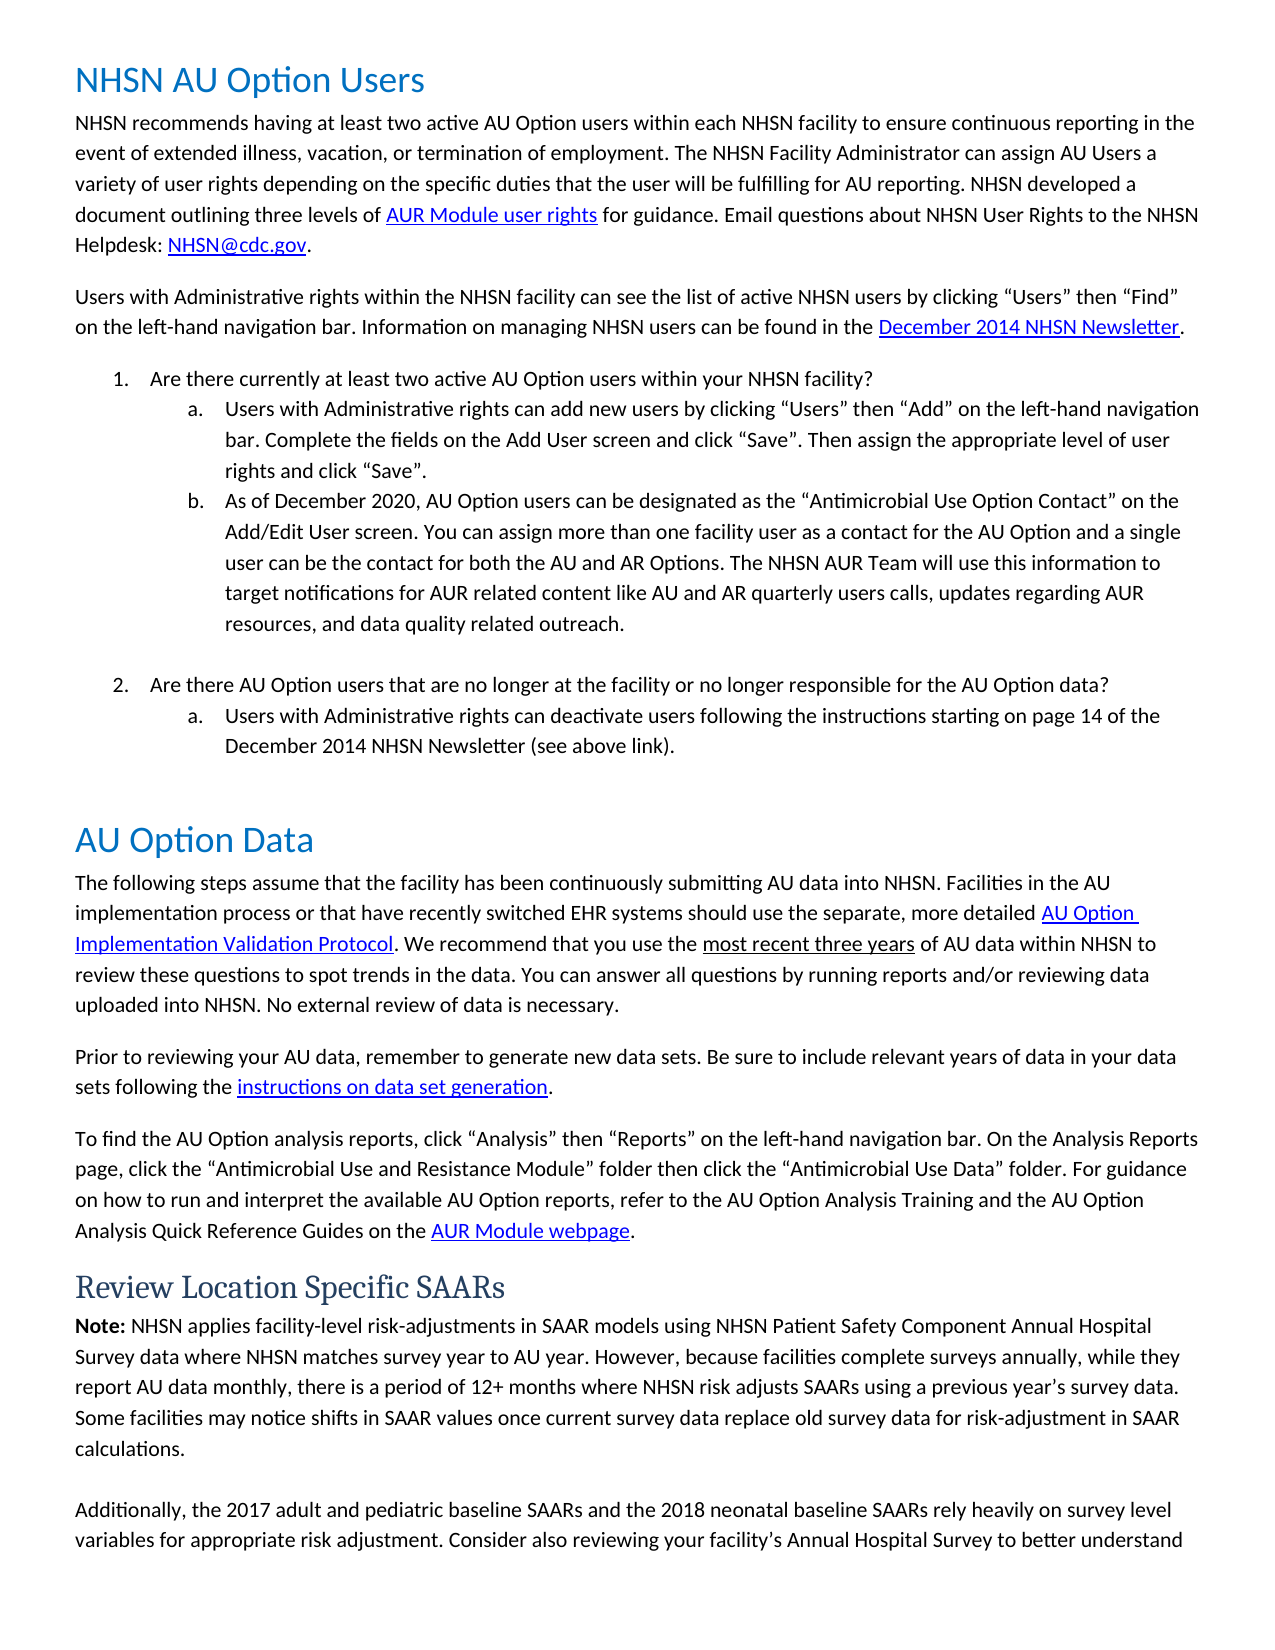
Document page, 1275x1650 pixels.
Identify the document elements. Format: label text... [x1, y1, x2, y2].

subtitle Review Location Specific SAARs [75, 1268, 1200, 1307]
text NHSN recommends having at least two active AU Option users within each NHSN facility to ensure continuous reporting in the event of extended illness, vacation, or termination of employment. The NHSN Facility Administrator can assign AU Users a variety of user rights depending on the specific duties that the user will be fulfilling for AU reporting. NHSN developed a document outlining three levels of AUR Module user rights for guidance. Email questions about NHSN User Rights to the NHSN Helpdesk: NHSN@cdc.gov. [75, 109, 1200, 258]
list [75, 1496, 1200, 1553]
list Are there currently at least two active AU Option users within your NHSN facility? [112, 365, 1200, 392]
text Prior to reviewing your AU data, remember to generate new data sets. Be sure to include relevant years of data in your data sets following the instructions on data set generation. [75, 1043, 1200, 1100]
text The following steps assume that the facility has been continuously submitting AU data into NHSN. Facilities in the AU implementation process or that have recently switched EHR systems should use the separate, more detailed AU Option Implementation Validation Protocol. We recommend that you use the most recent three years of AU data within NHSN to review these questions to spot trends in the data. You can answer all questions by running reports and/or reviewing data uploaded into NHSN. No external review of data is necessary. [75, 869, 1200, 1018]
list Users with Administrative rights can deactivate users following the instructions starting on page 14 of the December 2014 NHSN Newsletter (see above link). [187, 702, 1200, 759]
list As of December 2020, AU Option users can be designated as the “Antimicrobial Use Option Contact” on the Add/Edit User screen. You can assign more than one facility user as a contact for the AU Option and a single user can be the contact for both the AU and AR Options. The NHSN AUR Team will use this information to target notifications for AUR related content like AU and AR quarterly users calls, updates regarding AUR resources, and data quality related outreach. [187, 487, 1200, 637]
text Users with Administrative rights within the NHSN facility can see the list of active NHSN users by clicking “Users” then “Find” on the left-hand navigation bar. Information on managing NHSN users can be found in the December 2014 NHSN Newsletter. [75, 283, 1200, 340]
list Note: NHSN applies facility-level risk-adjustments in SAAR models using NHSN Patient Safety Component Annual Hospital Survey data where NHSN matches survey year to AU year. However, because facilities complete surveys annually, while they report AU data monthly, there is a period of 12+ months where NHSN risk adjusts SAARs using a previous year’s survey data. Some facilities may notice shifts in SAAR values once current survey data replace old survey data for risk-adjustment in SAAR calculations. [75, 1312, 1200, 1461]
subtitle AU Option Data [75, 816, 1200, 862]
text To find the AU Option analysis reports, click “Analysis” then “Reports” on the left-hand navigation bar. On the Analysis Reports page, click the “Antimicrobial Use and Resistance Module” folder then click the “Antimicrobial Use Data” folder. For guidance on how to run and interpret the available AU Option reports, refer to the AU Option Analysis Training and the AU Option Analysis Quick Reference Guides on the AUR Module webpage. [75, 1125, 1200, 1243]
list Are there AU Option users that are no longer at the facility or no longer responsible for the AU Option data? [112, 671, 1200, 698]
list Users with Administrative rights can add new users by clicking “Users” then “Add” on the left-hand navigation bar. Complete the fields on the Add User screen and click “Save”. Then assign the appropriate level of user rights and click “Save”. [187, 396, 1200, 483]
subtitle NHSN AU Option Users [75, 56, 1200, 102]
